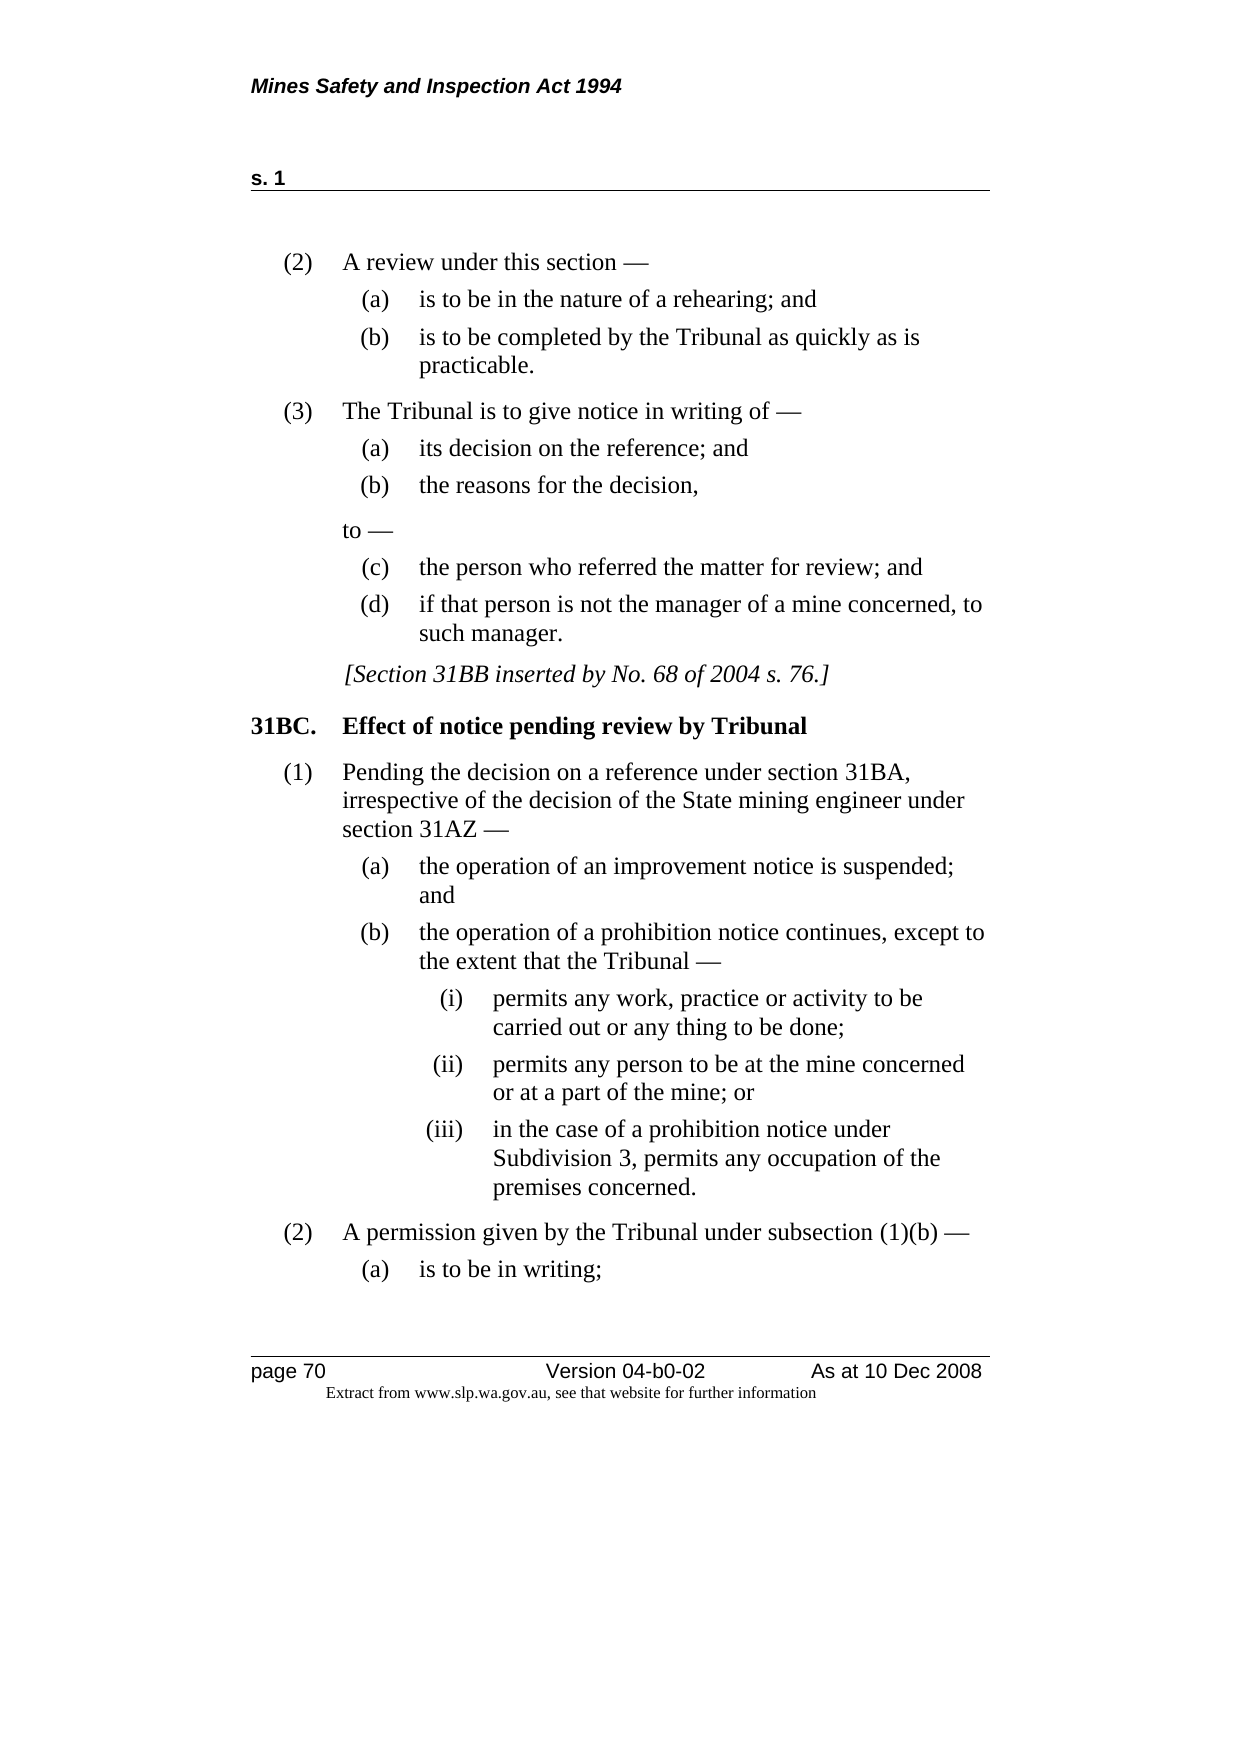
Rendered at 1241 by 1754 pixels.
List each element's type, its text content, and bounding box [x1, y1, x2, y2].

text (d) if that person is not the manager of a mine concerned, to such manager. [251, 589, 990, 647]
text (3) The Tribunal is to give notice in writing of — [251, 396, 990, 424]
text (i) permits any work, practice or activity to be carried out or any thing to be done; [251, 983, 990, 1040]
text (a) is to be in the nature of a rehearing; and [251, 284, 990, 313]
text (c) the person who referred the matter for review; and [251, 552, 990, 581]
text (b) is to be completed by the Tribunal as quickly as is practicable. [251, 322, 990, 379]
text [Section 31BB inserted by No. 68 of 2004 s. 76.] [251, 659, 990, 688]
text (a) is to be in writing; [251, 1254, 990, 1283]
text (a) its decision on the reference; and [251, 433, 990, 462]
text (1) Pending the decision on a reference under section 31BA, irrespective of the decision of the State mining engineer under section 31AZ — [251, 757, 990, 843]
text (2) A permission given by the Tribunal under subsection (1)(b) — [251, 1217, 990, 1246]
text (ii) permits any person to be at the mine concerned or at a part of the mine; or [251, 1049, 990, 1106]
text (b) the operation of a prohibition notice continues, except to the extent that the Tribunal — [251, 917, 990, 974]
text (2) A review under this section — [251, 247, 990, 276]
text (b) the reasons for the decision, [251, 470, 990, 499]
text (a) the operation of an improvement notice is suspended; and [251, 851, 990, 909]
text to — [251, 515, 990, 544]
subtitle 31BC. Effect of notice pending review by Tribunal [251, 711, 990, 740]
text (iii) in the case of a prohibition notice under Subdivision 3, permits any occupation of the premises concerned. [251, 1114, 990, 1201]
